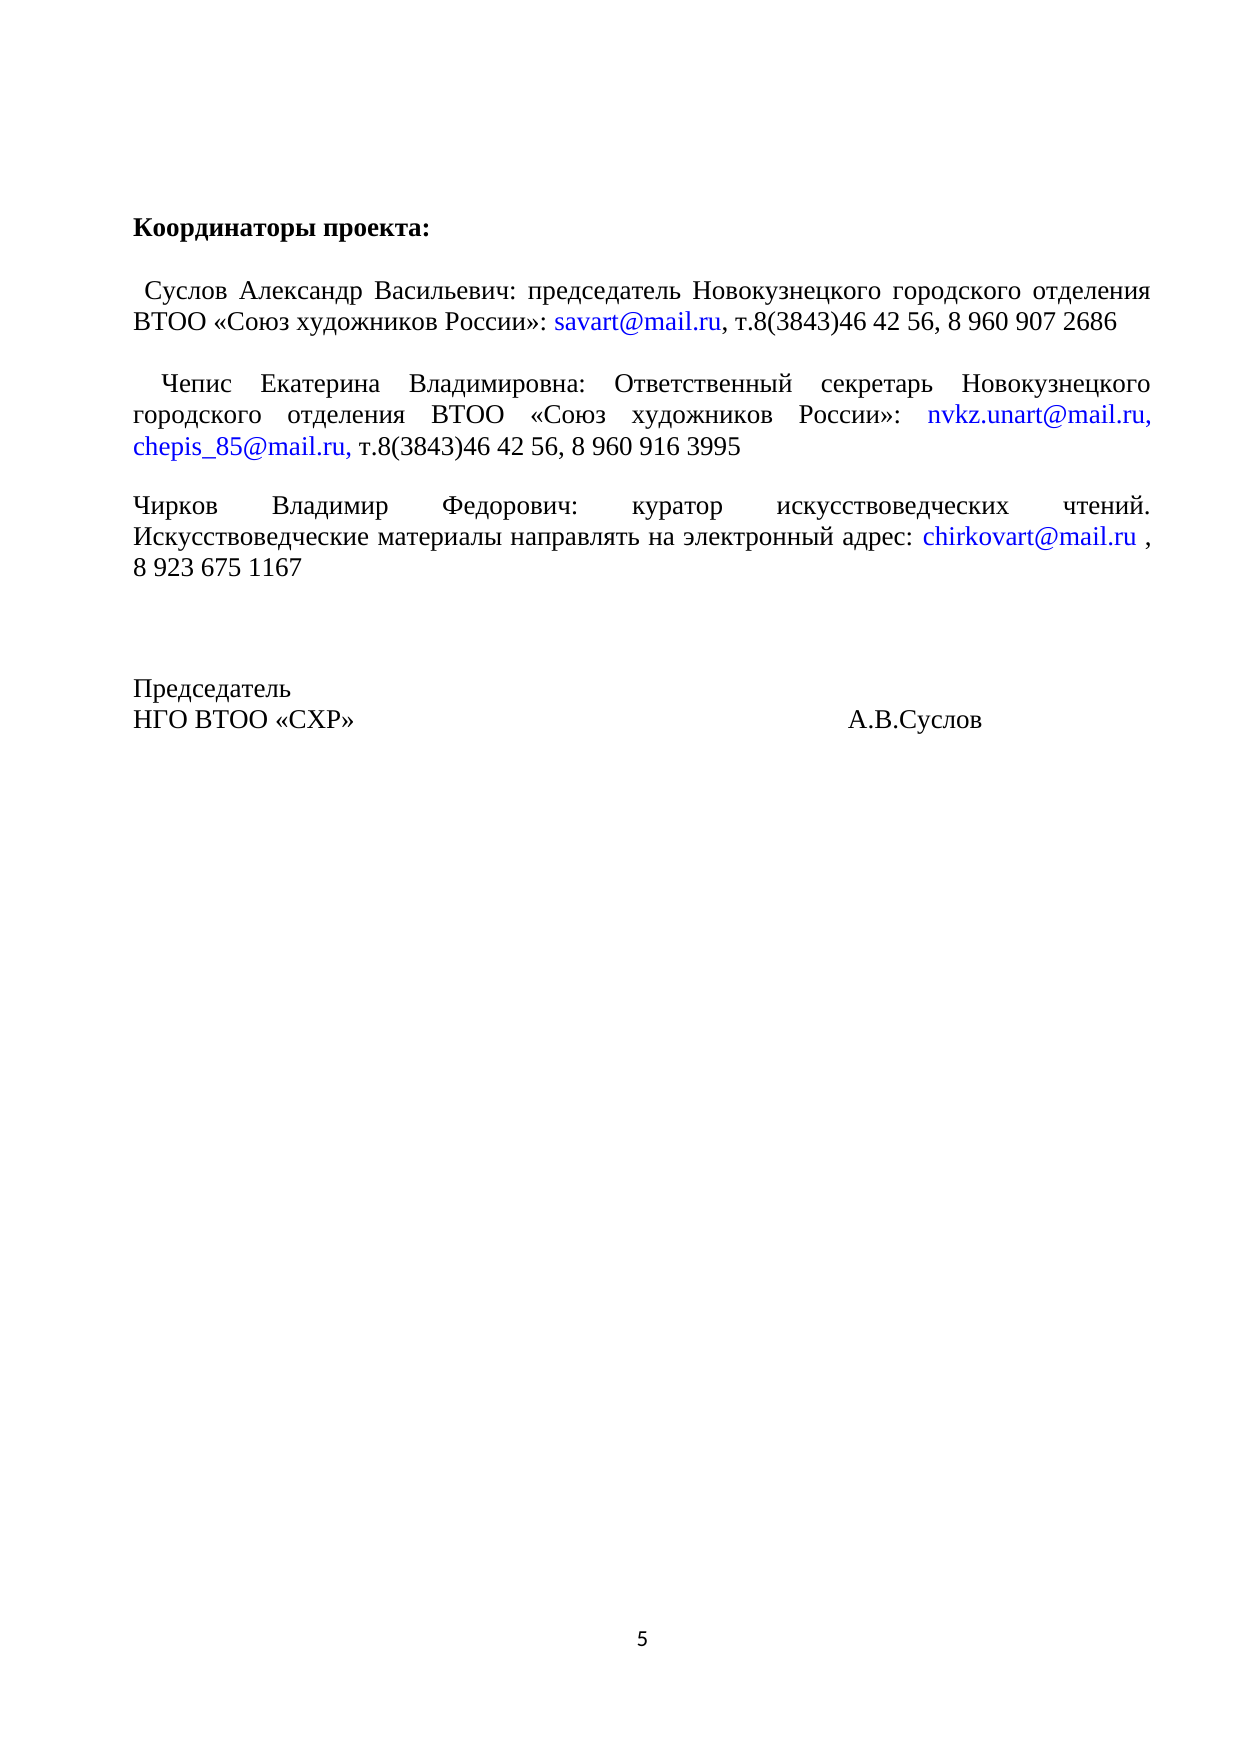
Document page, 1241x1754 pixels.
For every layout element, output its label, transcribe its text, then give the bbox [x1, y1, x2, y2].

text Председатель [133, 672, 1152, 704]
text Координаторы проекта: [133, 212, 1152, 243]
text Суслов Александр Васильевич: председатель Новокузнецкого городского отделения ВТОО «Союз художников России»: savart@mail.ru, т.8(3843)46 42 56, 8 960 907 2686 [133, 274, 1152, 336]
text НГО ВТОО «СХР» А.В.Суслов [133, 704, 1152, 735]
text Чепис Екатерина Владимировна: Ответственный секретарь Новокузнецкого городского отделения ВТОО «Союз художников России»: nvkz.unart@mail.ru, chepis_85@mail.ru, т.8(3843)46 42 56, 8 960 916 3995 [133, 367, 1152, 461]
text Чирков Владимир Федорович: куратор искусствоведческих чтений. Искусствоведческие материалы направлять на электронный адрес: chirkovart@mail.ru , 8 923 675 1167 [133, 489, 1152, 582]
